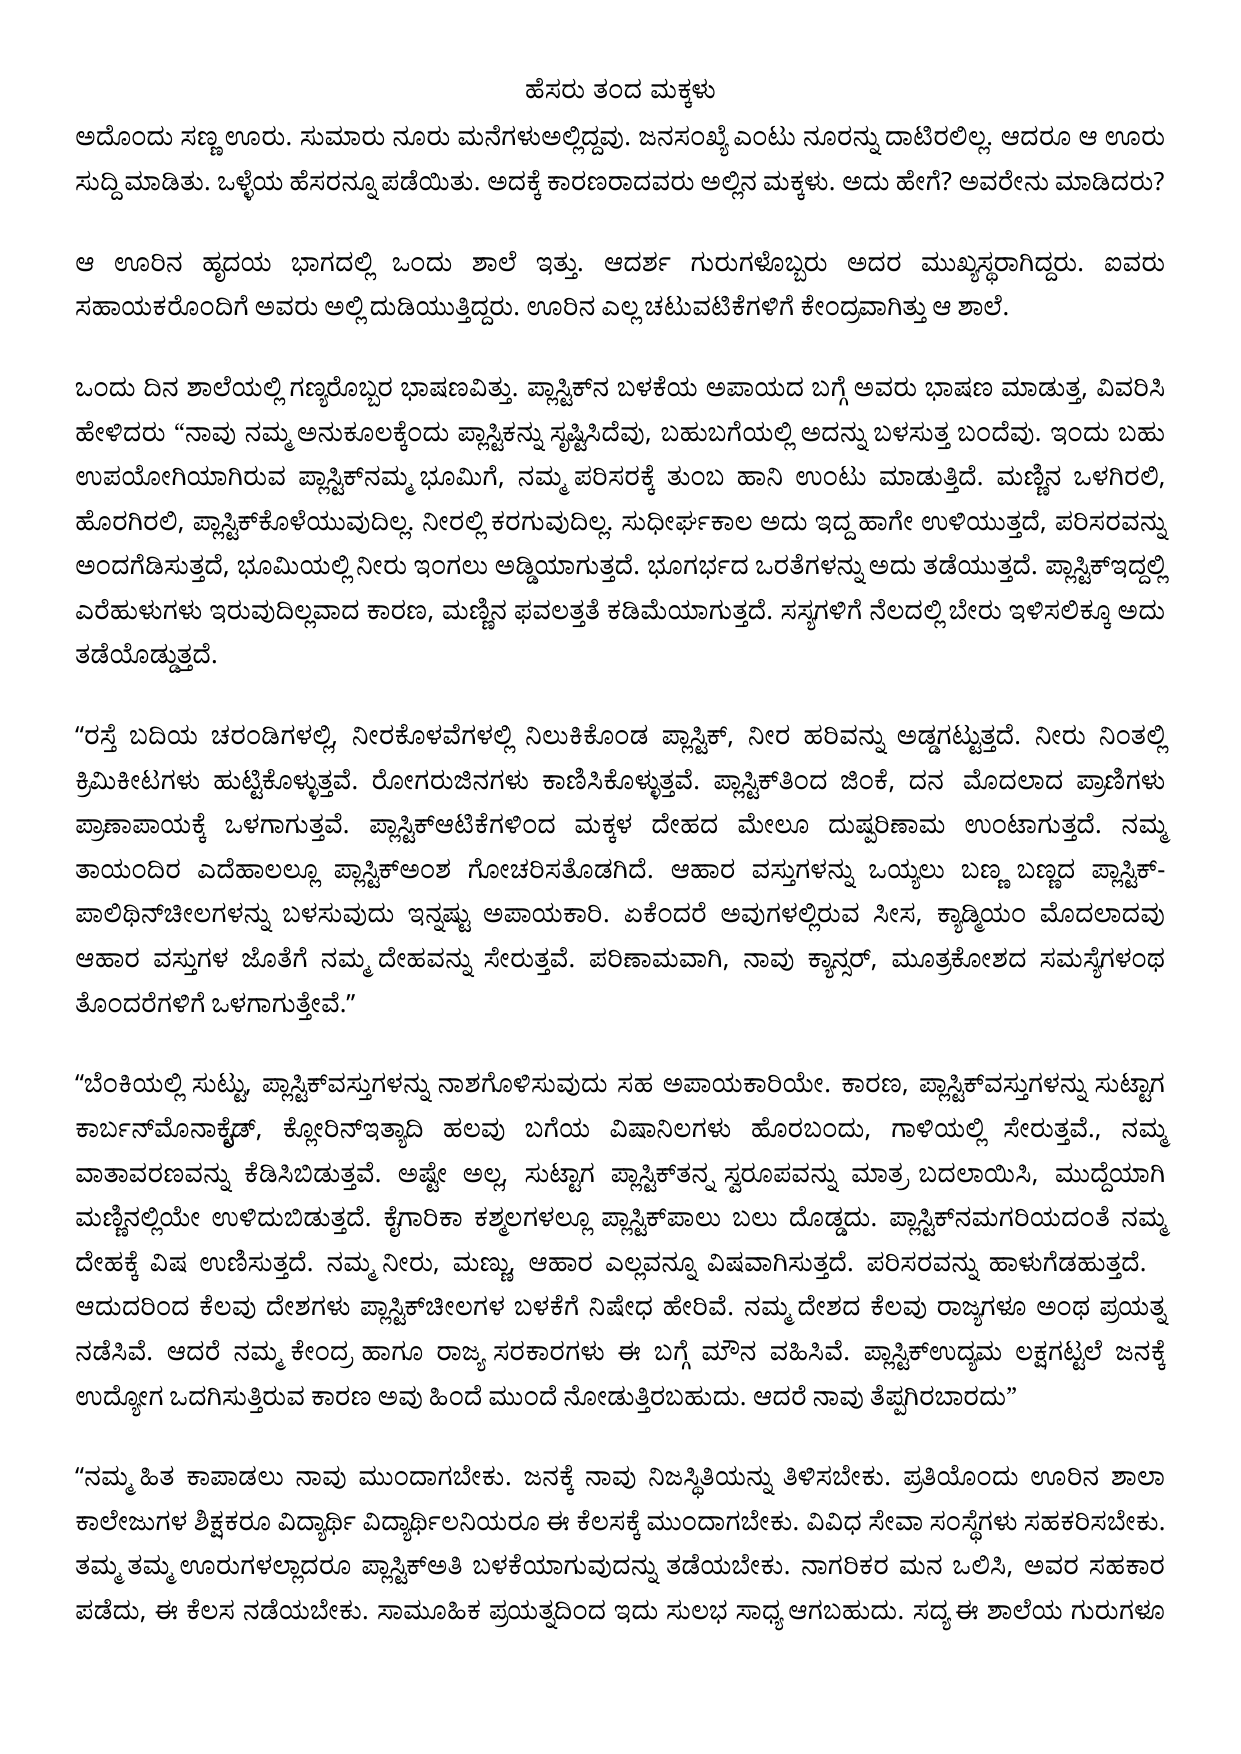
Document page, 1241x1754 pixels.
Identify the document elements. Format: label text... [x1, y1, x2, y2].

subtitle ಹೆಸರು ತಂದ ಮಕ್ಕಳು [75, 75, 1165, 104]
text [75, 1459, 1165, 1637]
text ಒಂದು ದಿನ ಶಾಲೆಯಲ್ಲಿ ಗಣ್ಯರೊಬ್ಬರ ಭಾಷಣವಿತ್ತು. ಪ್ಲಾಸ್ಟಿಕ್‌ನ ಬಳಕೆಯ ಅಪಾಯದ ಬಗ್ಗೆ ಅವರು ಭಾಷಣ ಮಾಡುತ್ತ, ವಿವರಿಸಿ ಹೇಳಿದರು “ನಾವು ನಮ್ಮ ಅನುಕೂಲಕ್ಕೆಂದು ಪ್ಲಾಸ್ಟಿಕನ್ನು ಸೃಷ್ಟಿಸಿದೆವು, ಬಹುಬಗೆಯಲ್ಲಿ ಅದನ್ನು ಬಳಸುತ್ತ ಬಂದೆವು. ಇಂದು ಬಹು ಉಪಯೋಗಿಯಾಗಿರುವ ಪ್ಲಾಸ್ಟಿಕ್‌ನಮ್ಮ ಭೂಮಿಗೆ, ನಮ್ಮ ಪರಿಸರಕ್ಕೆ ತುಂಬ ಹಾನಿ ಉಂಟು ಮಾಡುತ್ತಿದೆ. ಮಣ್ಣಿನ ಒಳಗಿರಲಿ, ಹೊರಗಿರಲಿ, ಪ್ಲಾಸ್ಟಿಕ್‌ಕೊಳೆಯುವುದಿಲ್ಲ. ನೀರಲ್ಲಿ ಕರಗುವುದಿಲ್ಲ. ಸುಧೀರ್ಘಕಾಲ ಅದು ಇದ್ದ ಹಾಗೇ ಉಳಿಯುತ್ತದೆ, ಪರಿಸರವನ್ನು ಅಂದಗೆಡಿಸುತ್ತದೆ, ಭೂಮಿಯಲ್ಲಿ ನೀರು ಇಂಗಲು ಅಡ್ಡಿಯಾಗುತ್ತದೆ. ಭೂಗರ್ಭದ ಒರತೆಗಳನ್ನು ಅದು ತಡೆಯುತ್ತದೆ. ಪ್ಲಾಸ್ಟಿಕ್‌ಇದ್ದಲ್ಲಿ ಎರೆಹುಳುಗಳು ಇರುವುದಿಲ್ಲವಾದ ಕಾರಣ, ಮಣ್ಣಿನ ಫವಲತ್ತತೆ ಕಡಿಮೆಯಾಗುತ್ತದೆ. ಸಸ್ಯಗಳಿಗೆ ನೆಲದಲ್ಲಿ ಬೇರು ಇಳಿಸಲಿಕ್ಕೂ ಅದು ತಡೆಯೊಡ್ಡುತ್ತದೆ. [75, 369, 1165, 682]
text ಆ ಊರಿನ ಹೃದಯ ಭಾಗದಲ್ಲಿ ಒಂದು ಶಾಲೆ ಇತ್ತು. ಆದರ್ಶ ಗುರುಗಳೊಬ್ಬರು ಅದರ ಮುಖ್ಯಸ್ಥರಾಗಿದ್ದರು. ಐವರು ಸಹಾಯಕರೊಂದಿಗೆ ಅವರು ಅಲ್ಲಿ ದುಡಿಯುತ್ತಿದ್ದರು. ಊರಿನ ಎಲ್ಲ ಚಟುವಟಿಕೆಗಳಿಗೆ ಕೇಂದ್ರವಾಗಿತ್ತು ಆ ಶಾಲೆ. [75, 244, 1165, 333]
text “ರಸ್ತೆ ಬದಿಯ ಚರಂಡಿಗಳಲ್ಲಿ, ನೀರಕೊಳವೆಗಳಲ್ಲಿ ನಿಲುಕಿಕೊಂಡ ಪ್ಲಾಸ್ಟಿಕ್‌, ನೀರ ಹರಿವನ್ನು ಅಡ್ಡಗಟ್ಟುತ್ತದೆ. ನೀರು ನಿಂತಲ್ಲಿ ಕ್ರಿಮಿಕೀಟಗಳು ಹುಟ್ಟಿಕೊಳ್ಳುತ್ತವೆ. ರೋಗರುಜಿನಗಳು ಕಾಣಿಸಿಕೊಳ್ಳುತ್ತವೆ. ಪ್ಲಾಸ್ಟಿಕ್‌ತಿಂದ ಜಿಂಕೆ, ದನ ಮೊದಲಾದ ಪ್ರಾಣಿಗಳು ಪ್ರಾಣಾಪಾಯಕ್ಕೆ ಒಳಗಾಗುತ್ತವೆ. ಪ್ಲಾಸ್ಟಿಕ್‌ಆಟಿಕೆಗಳಿಂದ ಮಕ್ಕಳ ದೇಹದ ಮೇಲೂ ದುಷ್ಪರಿಣಾಮ ಉಂಟಾಗುತ್ತದೆ. ನಮ್ಮ ತಾಯಂದಿರ ಎದೆಹಾಲಲ್ಲೂ ಪ್ಲಾಸ್ಟಿಕ್‌ಅಂಶ ಗೋಚರಿಸತೊಡಗಿದೆ. ಆಹಾರ ವಸ್ತುಗಳನ್ನು ಒಯ್ಯಲು ಬಣ್ಣ ಬಣ್ಣದ ಪ್ಲಾಸ್ಟಿಕ್‌- ಪಾಲಿಥಿನ್‌ಚೀಲಗಳನ್ನು ಬಳಸುವುದು ಇನ್ನಷ್ಟು ಅಪಾಯಕಾರಿ. ಏಕೆಂದರೆ ಅವುಗಳಲ್ಲಿರುವ ಸೀಸ, ಕ್ಯಾಡ್ಮಿಯಂ ಮೊದಲಾದವು ಆಹಾರ ವಸ್ತುಗಳ ಜೊತೆಗೆ ನಮ್ಮ ದೇಹವನ್ನು ಸೇರುತ್ತವೆ. ಪರಿಣಾಮವಾಗಿ, ನಾವು ಕ್ಯಾನ್ಸರ್, ಮೂತ್ರಕೋಶದ ಸಮಸ್ಯೆಗಳಂಥ ತೊಂದರೆಗಳಿಗೆ ಒಳಗಾಗುತ್ತೇವೆ.” [75, 718, 1165, 1030]
text “ಬೆಂಕಿಯಲ್ಲಿ ಸುಟ್ಟು, ಪ್ಲಾಸ್ಟಿಕ್‌ವಸ್ತುಗಳನ್ನು ನಾಶಗೊಳಿಸುವುದು ಸಹ ಅಪಾಯಕಾರಿಯೇ. ಕಾರಣ, ಪ್ಲಾಸ್ಟಿಕ್‌ವಸ್ತುಗಳನ್ನು ಸುಟ್ಟಾಗ ಕಾರ್ಬನ್‌ಮೊನಾಕ್ಸೈಡ್‌, ಕ್ಲೋರಿನ್‌ಇತ್ಯಾದಿ ಹಲವು ಬಗೆಯ ವಿಷಾನಿಲಗಳು ಹೊರಬಂದು, ಗಾಳಿಯಲ್ಲಿ ಸೇರುತ್ತವೆ., ನಮ್ಮ ವಾತಾವರಣವನ್ನು ಕೆಡಿಸಿಬಿಡುತ್ತವೆ. ಅಷ್ಟೇ ಅಲ್ಲ, ಸುಟ್ಟಾಗ ಪ್ಲಾಸ್ಟಿಕ್‌ತನ್ನ ಸ್ವರೂಪವನ್ನು ಮಾತ್ರ ಬದಲಾಯಿಸಿ, ಮುದ್ದೆಯಾಗಿ ಮಣ್ಣಿನಲ್ಲಿಯೇ ಉಳಿದುಬಿಡುತ್ತದೆ. ಕೈಗಾರಿಕಾ ಕಶ್ಮಲಗಳಲ್ಲೂ ಪ್ಲಾಸ್ಟಿಕ್‌ಪಾಲು ಬಲು ದೊಡ್ಡದು. ಪ್ಲಾಸ್ಟಿಕ್‌ನಮಗರಿಯದಂತೆ ನಮ್ಮ ದೇಹಕ್ಕೆ ವಿಷ ಉಣಿಸುತ್ತದೆ. ನಮ್ಮ ನೀರು, ಮಣ್ಣು, ಆಹಾರ ಎಲ್ಲವನ್ನೂ ವಿಷವಾಗಿಸುತ್ತದೆ. ಪರಿಸರವನ್ನು ಹಾಳುಗೆಡಹುತ್ತದೆ. ಆದುದರಿಂದ ಕೆಲವು ದೇಶಗಳು ಪ್ಲಾಸ್ಟಿಕ್‌ಚೀಲಗಳ ಬಳಕೆಗೆ ನಿಷೇಧ ಹೇರಿವೆ. ನಮ್ಮ ದೇಶದ ಕೆಲವು ರಾಜ್ಯಗಳೂ ಅಂಥ ಪ್ರಯತ್ನ ನಡೆಸಿವೆ. ಆದರೆ ನಮ್ಮ ಕೇಂದ್ರ ಹಾಗೂ ರಾಜ್ಯ ಸರಕಾರಗಳು ಈ ಬಗ್ಗೆ ಮೌನ ವಹಿಸಿವೆ. ಪ್ಲಾಸ್ಟಿಕ್‌ಉದ್ಯಮ ಲಕ್ಷಗಟ್ಟಲೆ ಜನಕ್ಕೆ ಉದ್ಯೋಗ ಒದಗಿಸುತ್ತಿರುವ ಕಾರಣ ಅವು ಹಿಂದೆ ಮುಂದೆ ನೋಡುತ್ತಿರಬಹುದು. ಆದರೆ ನಾವು ತೆಪ್ಪಗಿರಬಾರದು” [75, 1066, 1165, 1423]
text ಅದೊಂದು ಸಣ್ಣ ಊರು. ಸುಮಾರು ನೂರು ಮನೆಗಳುಅಲ್ಲಿದ್ದವು. ಜನಸಂಖ್ಯೆ ಎಂಟು ನೂರನ್ನು ದಾಟಿರಲಿಲ್ಲ. ಆದರೂ ಆ ಊರು ಸುದ್ದಿ ಮಾಡಿತು. ಒಳ್ಳೆಯ ಹೆಸರನ್ನೂ ಪಡೆಯಿತು. ಅದಕ್ಕೆ ಕಾರಣರಾದವರು ಅಲ್ಲಿನ ಮಕ್ಕಳು. ಅದು ಹೇಗೆ? ಅವರೇನು ಮಾಡಿದರು? [75, 119, 1165, 208]
